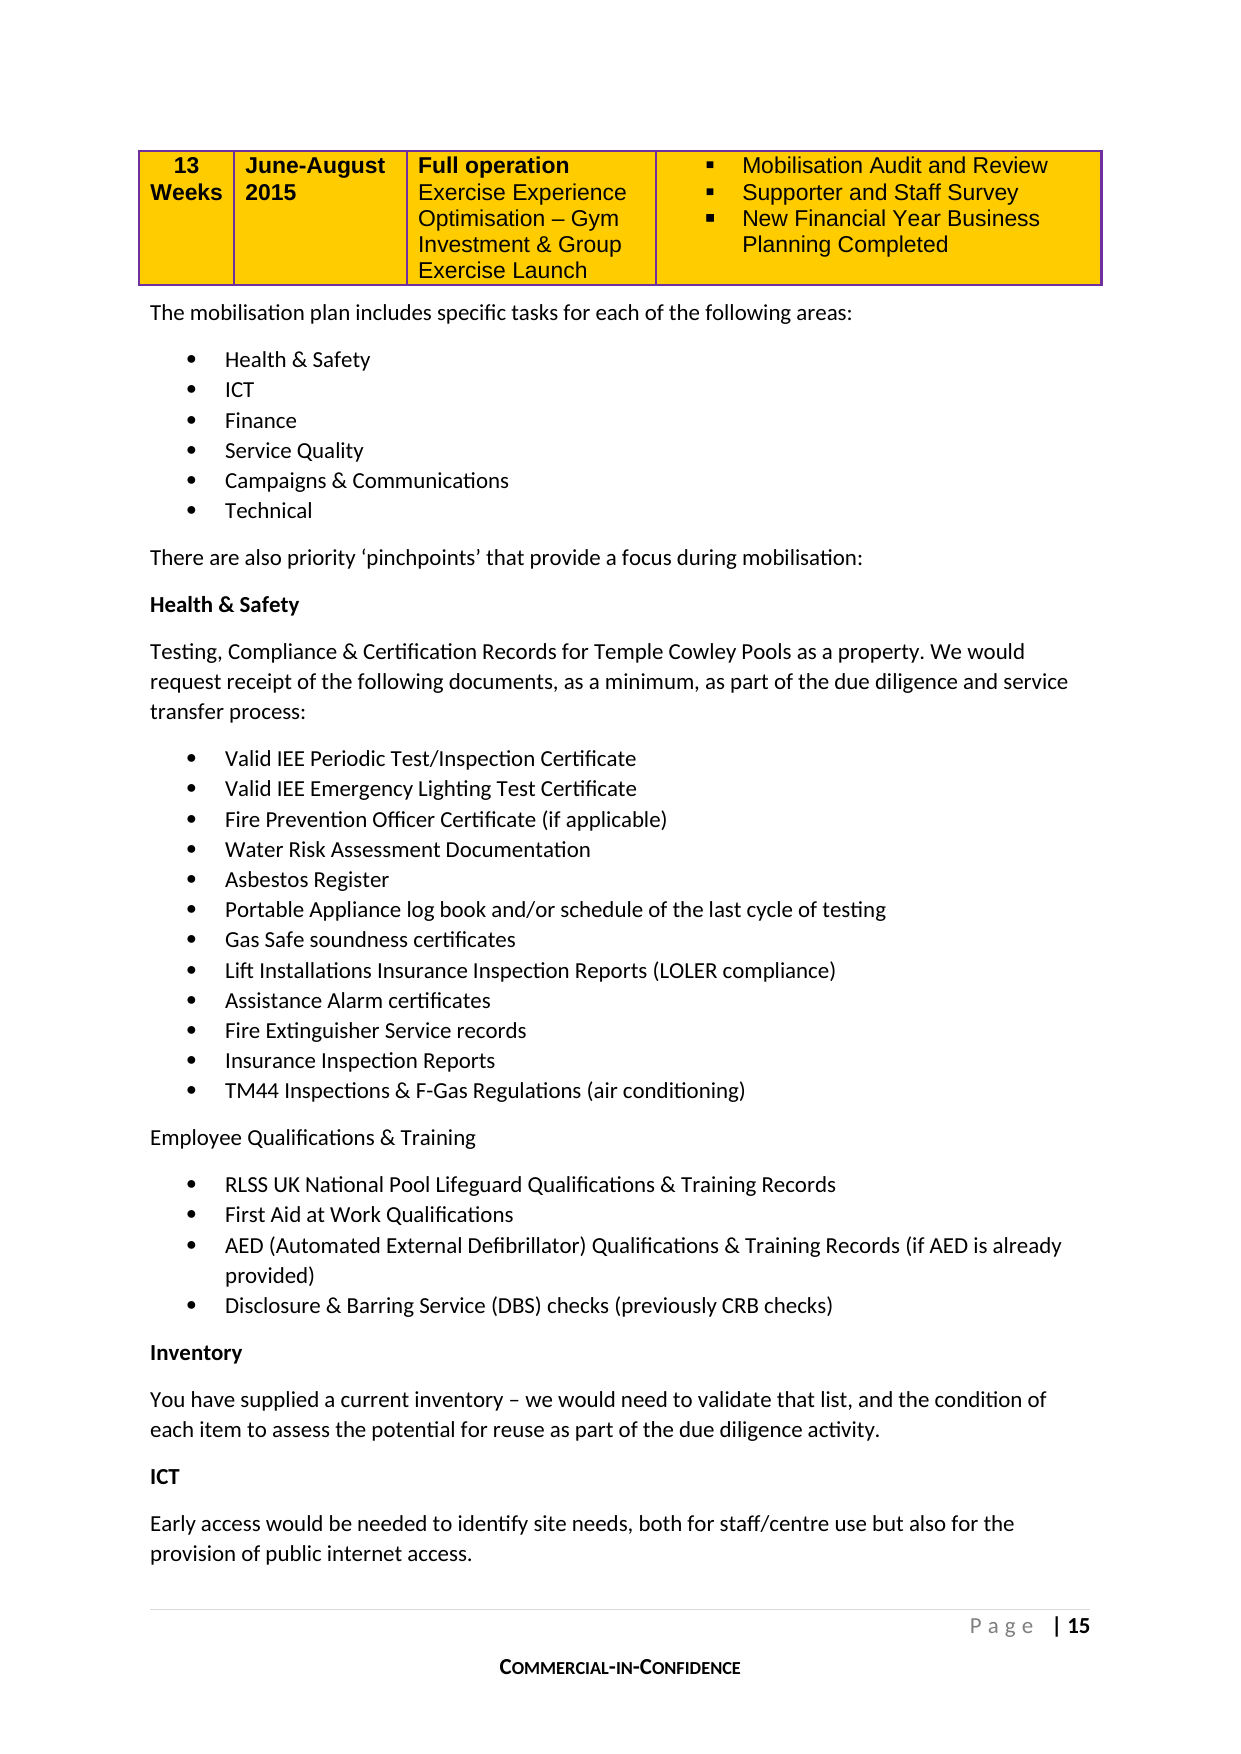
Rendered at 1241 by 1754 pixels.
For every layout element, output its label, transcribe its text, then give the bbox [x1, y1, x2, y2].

list Valid IEE Periodic Test/Inspection Certificate [187, 744, 1090, 772]
text Health & Safety [150, 590, 1090, 618]
table_cell Mobilisation Audit and Review Supporter and Staff Survey New Financial Year Business Planning Completed [657, 152, 1100, 284]
list First Aid at Work Qualifications [187, 1201, 1090, 1228]
text Testing, Compliance & Certification Records for Temple Cowley Pools as a property. We would request receipt of the following documents, as a minimum, as part of the due diligence and service transfer process: [150, 637, 1090, 725]
list Gas Safe soundness certificates [187, 926, 1090, 953]
list Finance [187, 406, 1090, 434]
table_cell Full operation Exercise Experience Optimisation – Gym Investment & Group Exercise Launch [408, 152, 655, 284]
list Water Risk Assessment Documentation [187, 835, 1090, 863]
list Campaigns & Communications [187, 466, 1090, 494]
table_cell June-August 2015 [235, 152, 406, 284]
list Valid IEE Emergency Lighting Test Certificate [187, 774, 1090, 802]
text Early access would be needed to identify site needs, both for staff/centre use but also for the provision of public internet access. [150, 1509, 1090, 1567]
table_cell 13 Weeks [140, 152, 233, 284]
list Assistance Alarm certificates [187, 986, 1090, 1014]
list Portable Appliance log book and/or schedule of the last cycle of testing [187, 895, 1090, 923]
list Insurance Inspection Reports [187, 1046, 1090, 1074]
list Lift Installations Insurance Inspection Reports (LOLER compliance) [187, 956, 1090, 984]
text You have supplied a current inventory – we would need to validate that list, and the condition of each item to assess the potential for reuse as part of the due diligence activity. [150, 1385, 1090, 1443]
list Fire Prevention Officer Certificate (if applicable) [187, 805, 1090, 833]
text The mobilisation plan includes specific tasks for each of the following areas: [150, 298, 1090, 326]
list AED (Automated External Defibrillator) Qualifications & Training Records (if AED is already provided) [187, 1231, 1090, 1289]
text Inventory [150, 1338, 1090, 1366]
list Health & Safety [187, 345, 1090, 373]
list Technical [187, 496, 1090, 524]
text There are also priority ‘pinchpoints’ that provide a focus during mobilisation: [150, 543, 1090, 571]
list Service Quality [187, 436, 1090, 464]
list TM44 Inspections & F-Gas Regulations (air conditioning) [187, 1077, 1090, 1104]
list RLSS UK National Pool Lifeguard Qualifications & Training Records [187, 1170, 1090, 1198]
list Disclosure & Barring Service (DBS) checks (previously CRB checks) [187, 1291, 1090, 1319]
list ICT [187, 376, 1090, 403]
list Asbestos Register [187, 865, 1090, 893]
list Fire Extinguisher Service records [187, 1016, 1090, 1044]
text ICT [150, 1462, 1090, 1490]
text Employee Qualifications & Training [150, 1123, 1090, 1151]
